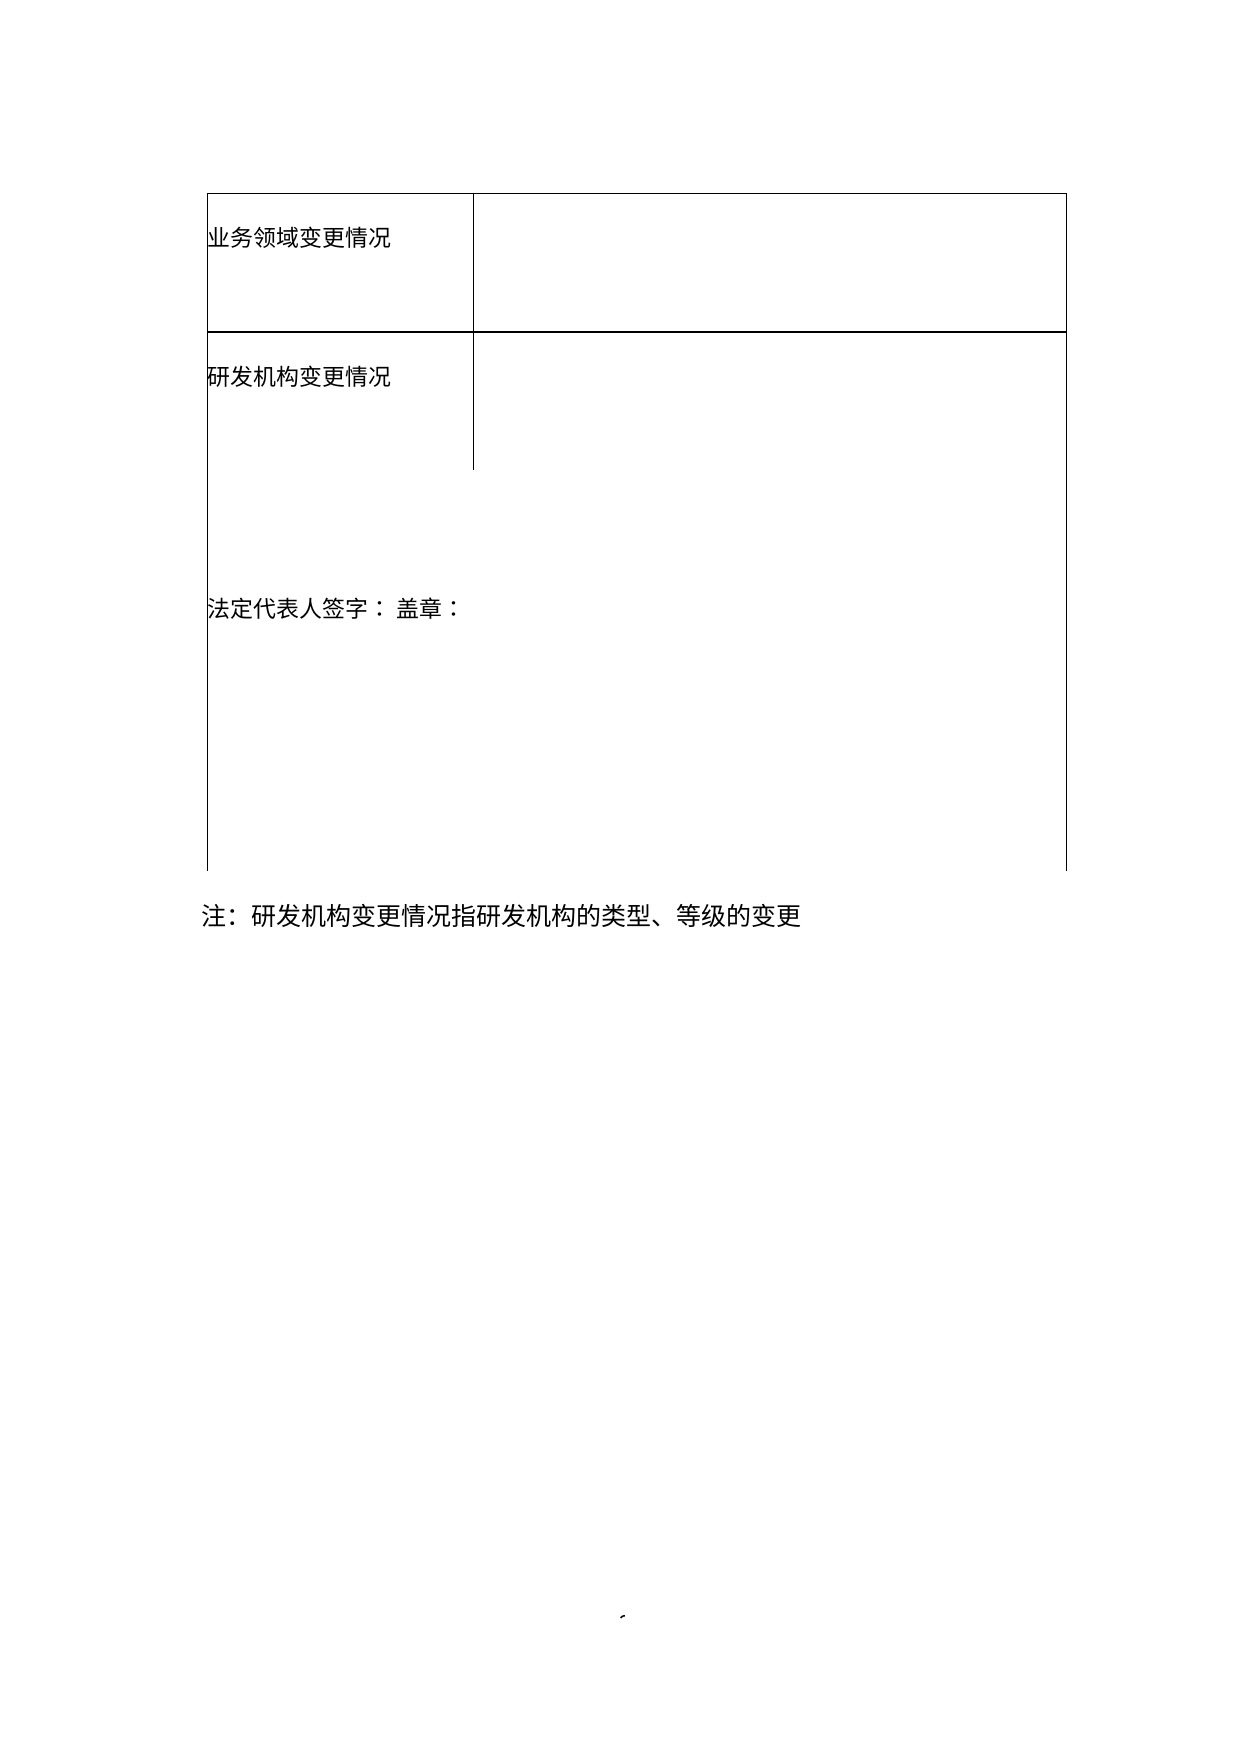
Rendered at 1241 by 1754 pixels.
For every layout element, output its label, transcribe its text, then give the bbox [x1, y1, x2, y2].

text 注：研发机构变更情况指研发机构的类型、等级的变更 [201, 896, 1103, 932]
